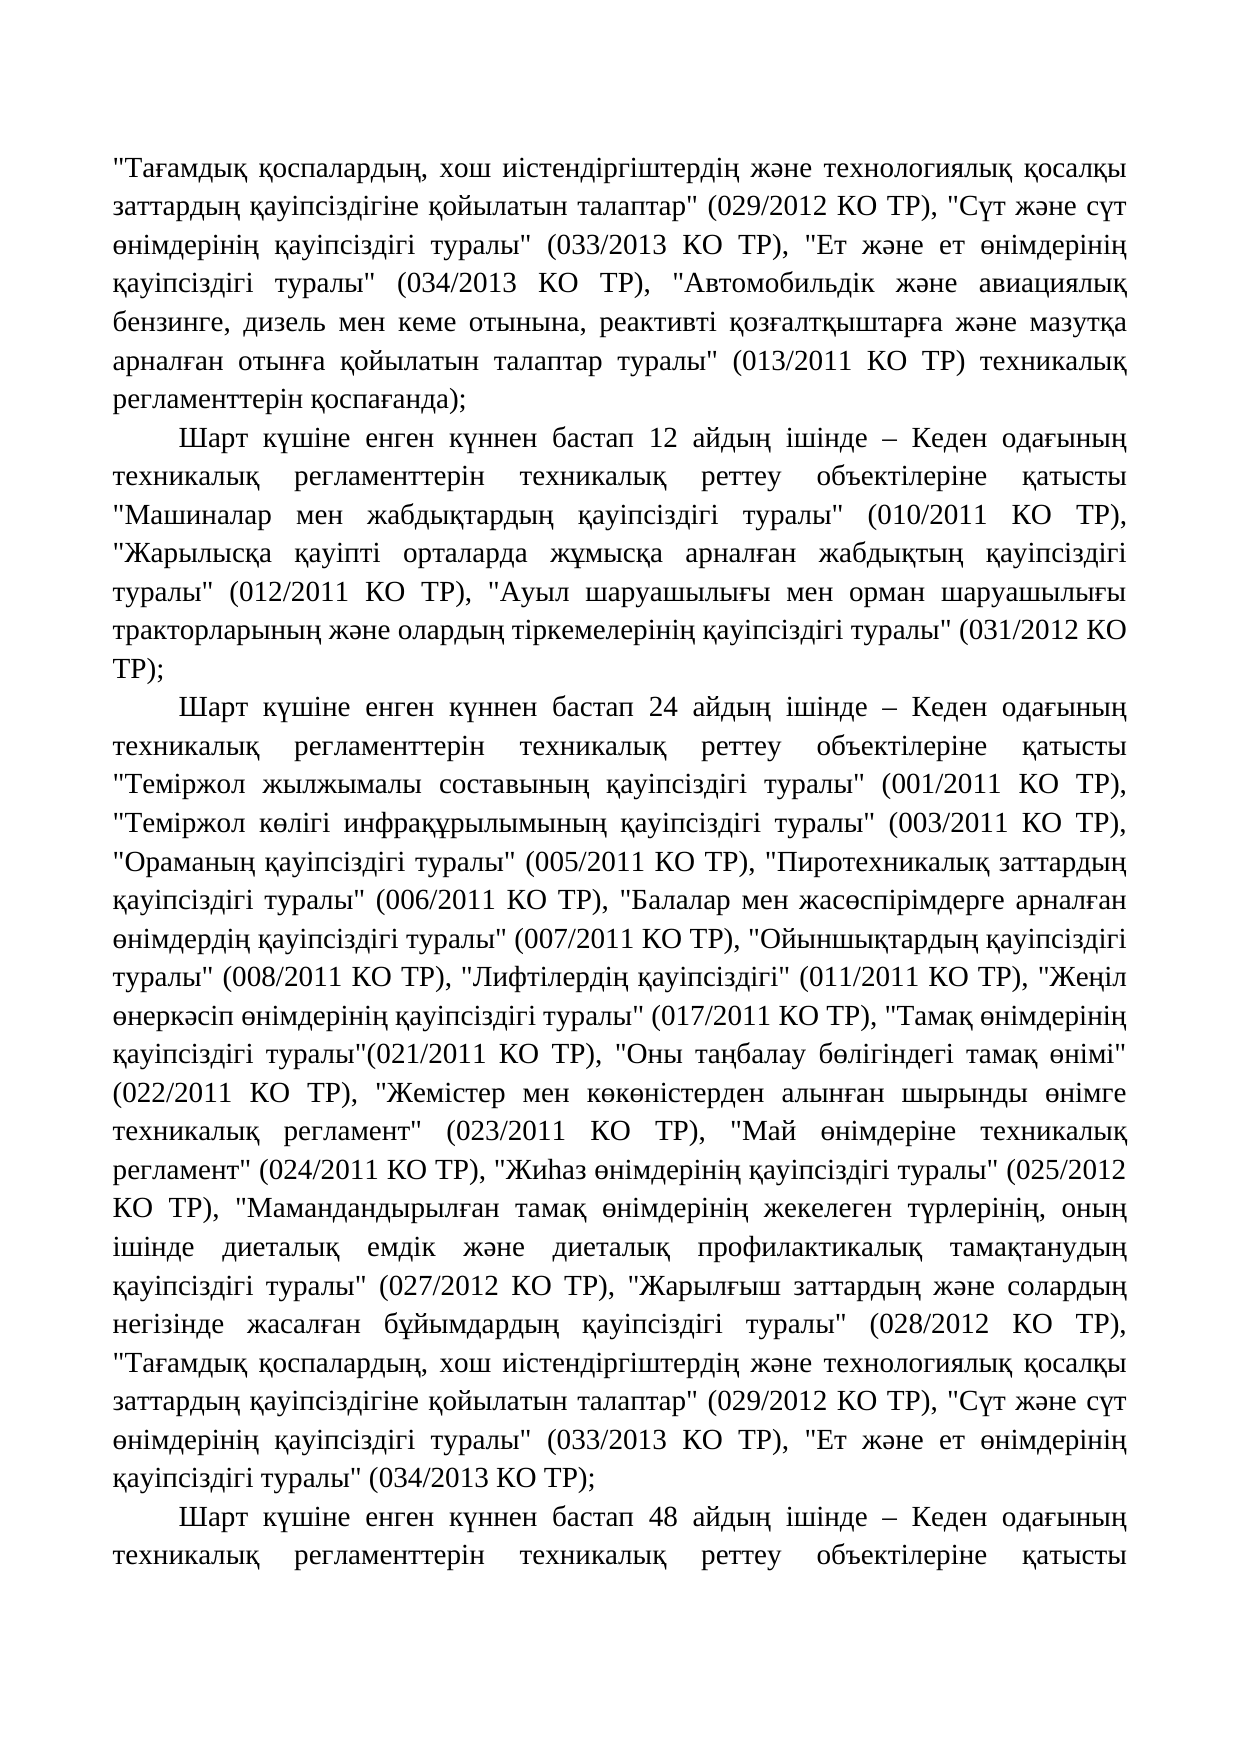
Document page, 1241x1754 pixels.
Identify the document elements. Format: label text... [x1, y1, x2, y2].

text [112, 1499, 1128, 1571]
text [112, 150, 1128, 415]
text Шарт күшіне енген күннен бастап 12 айдың ішінде – Кеден одағының техникалық регламенттерін техникалық реттеу объектілеріне қатысты "Машиналар мен жабдықтардың қауіпсіздігі туралы" (010/2011 КО ТР), "Жарылысқа қауіпті орталарда жұмысқа арналған жабдықтың қауіпсіздігі туралы" (012/2011 КО ТР), "Ауыл шаруашылығы мен орман шаруашылығы тракторларының және олардың тіркемелерінің қауіпсіздігі туралы" (031/2012 КО ТР); [112, 420, 1128, 684]
text Шарт күшіне енген күннен бастап 24 айдың ішінде – Кеден одағының техникалық регламенттерін техникалық реттеу объектілеріне қатысты "Теміржол жылжымалы составының қауіпсіздігі туралы" (001/2011 КО ТР), "Теміржол көлігі инфрақұрылымының қауіпсіздігі туралы" (003/2011 КО ТР), "Ораманың қауіпсіздігі туралы" (005/2011 КО ТР), "Пиротехникалық заттардың қауіпсіздігі туралы" (006/2011 КО ТР), "Балалар мен жасөспірімдерге арналған өнімдердің қауіпсіздігі туралы" (007/2011 КО ТР), "Ойыншықтардың қауіпсіздігі туралы" (008/2011 КО ТР), "Лифтілердің қауіпсіздігі" (011/2011 КО ТР), "Жеңіл өнеркәсіп өнімдерінің қауіпсіздігі туралы" (017/2011 КО ТР), "Тамақ өнімдерінің қауіпсіздігі туралы"(021/2011 КО ТР), "Оны таңбалау бөлігіндегі тамақ өнімі" (022/2011 КО ТР), "Жемістер мен көкөністерден алынған шырынды өнімге техникалық регламент" (023/2011 КО ТР), "Май өнімдеріне техникалық регламент" (024/2011 КО ТР), "Жиһаз өнімдерінің қауіпсіздігі туралы" (025/2012 КО ТР), "Мамандандырылған тамақ өнімдерінің жекелеген түрлерінің, оның ішінде диеталық емдік және диеталық профилактикалық тамақтанудың қауіпсіздігі туралы" (027/2012 КО ТР), "Жарылғыш заттардың және солардың негізінде жасалған бұйымдардың қауіпсіздігі туралы" (028/2012 КО ТР), "Тағамдық қоспалардың, хош иістендіргіштердің және технологиялық қосалқы заттардың қауіпсіздігіне қойылатын талаптар" (029/2012 КО ТР), "Сүт және сүт өнімдерінің қауіпсіздігі туралы" (033/2013 КО ТР), "Ет және ет өнімдерінің қауіпсіздігі туралы" (034/2013 КО ТР); [112, 689, 1128, 1494]
